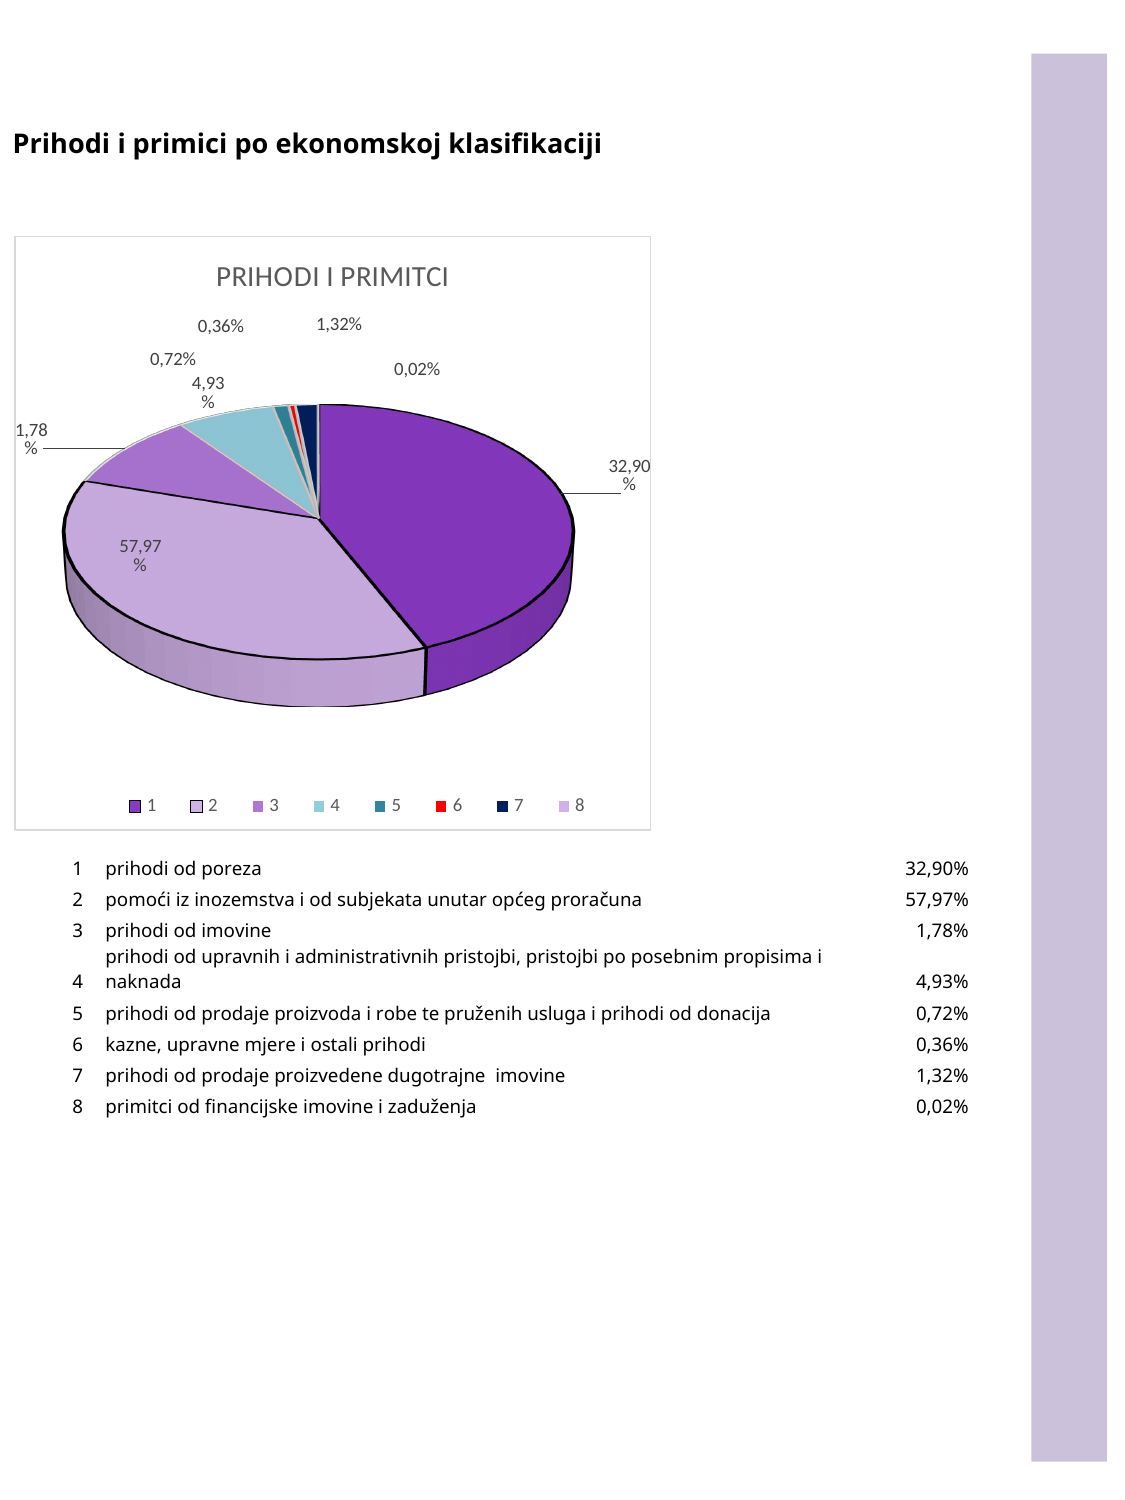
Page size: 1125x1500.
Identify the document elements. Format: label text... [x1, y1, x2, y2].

table_cell prihodi od upravnih i administrativnih pristojbi, pristojbi po posebnim propisima i naknada [94, 943, 886, 994]
table_cell 1,32% [886, 1057, 980, 1088]
table_cell 0,36% [886, 1025, 980, 1057]
table_cell 0,72% [886, 994, 980, 1025]
table_cell prihodi od imovine [94, 912, 886, 943]
table_cell 8 [0, 1088, 94, 1119]
table_header 1 [0, 849, 94, 881]
table_cell 57,97% [886, 881, 980, 912]
subtitle Prihodi i primici po ekonomskoj klasifikaciji [12, 125, 1031, 162]
table_cell 3 [0, 912, 94, 943]
table_header prihodi od poreza [94, 849, 886, 881]
table_cell 4,93% [886, 943, 980, 994]
table_cell pomoći iz inozemstva i od subjekata unutar općeg proračuna [94, 881, 886, 912]
table_cell prihodi od prodaje proizvoda i robe te pruženih usluga i prihodi od donacija [94, 994, 886, 1025]
table_cell 4 [0, 943, 94, 994]
table_cell kazne, upravne mjere i ostali prihodi [94, 1025, 886, 1057]
table_cell 5 [0, 994, 94, 1025]
table_cell 7 [0, 1057, 94, 1088]
table_header 32,90% [886, 849, 980, 881]
table_cell 1,78% [886, 912, 980, 943]
table_cell 6 [0, 1025, 94, 1057]
table_cell prihodi od prodaje proizvedene dugotrajne imovine [94, 1057, 886, 1088]
table_cell 0,02% [886, 1088, 980, 1119]
table_cell primitci od financijske imovine i zaduženja [94, 1088, 886, 1119]
table_cell 2 [0, 881, 94, 912]
